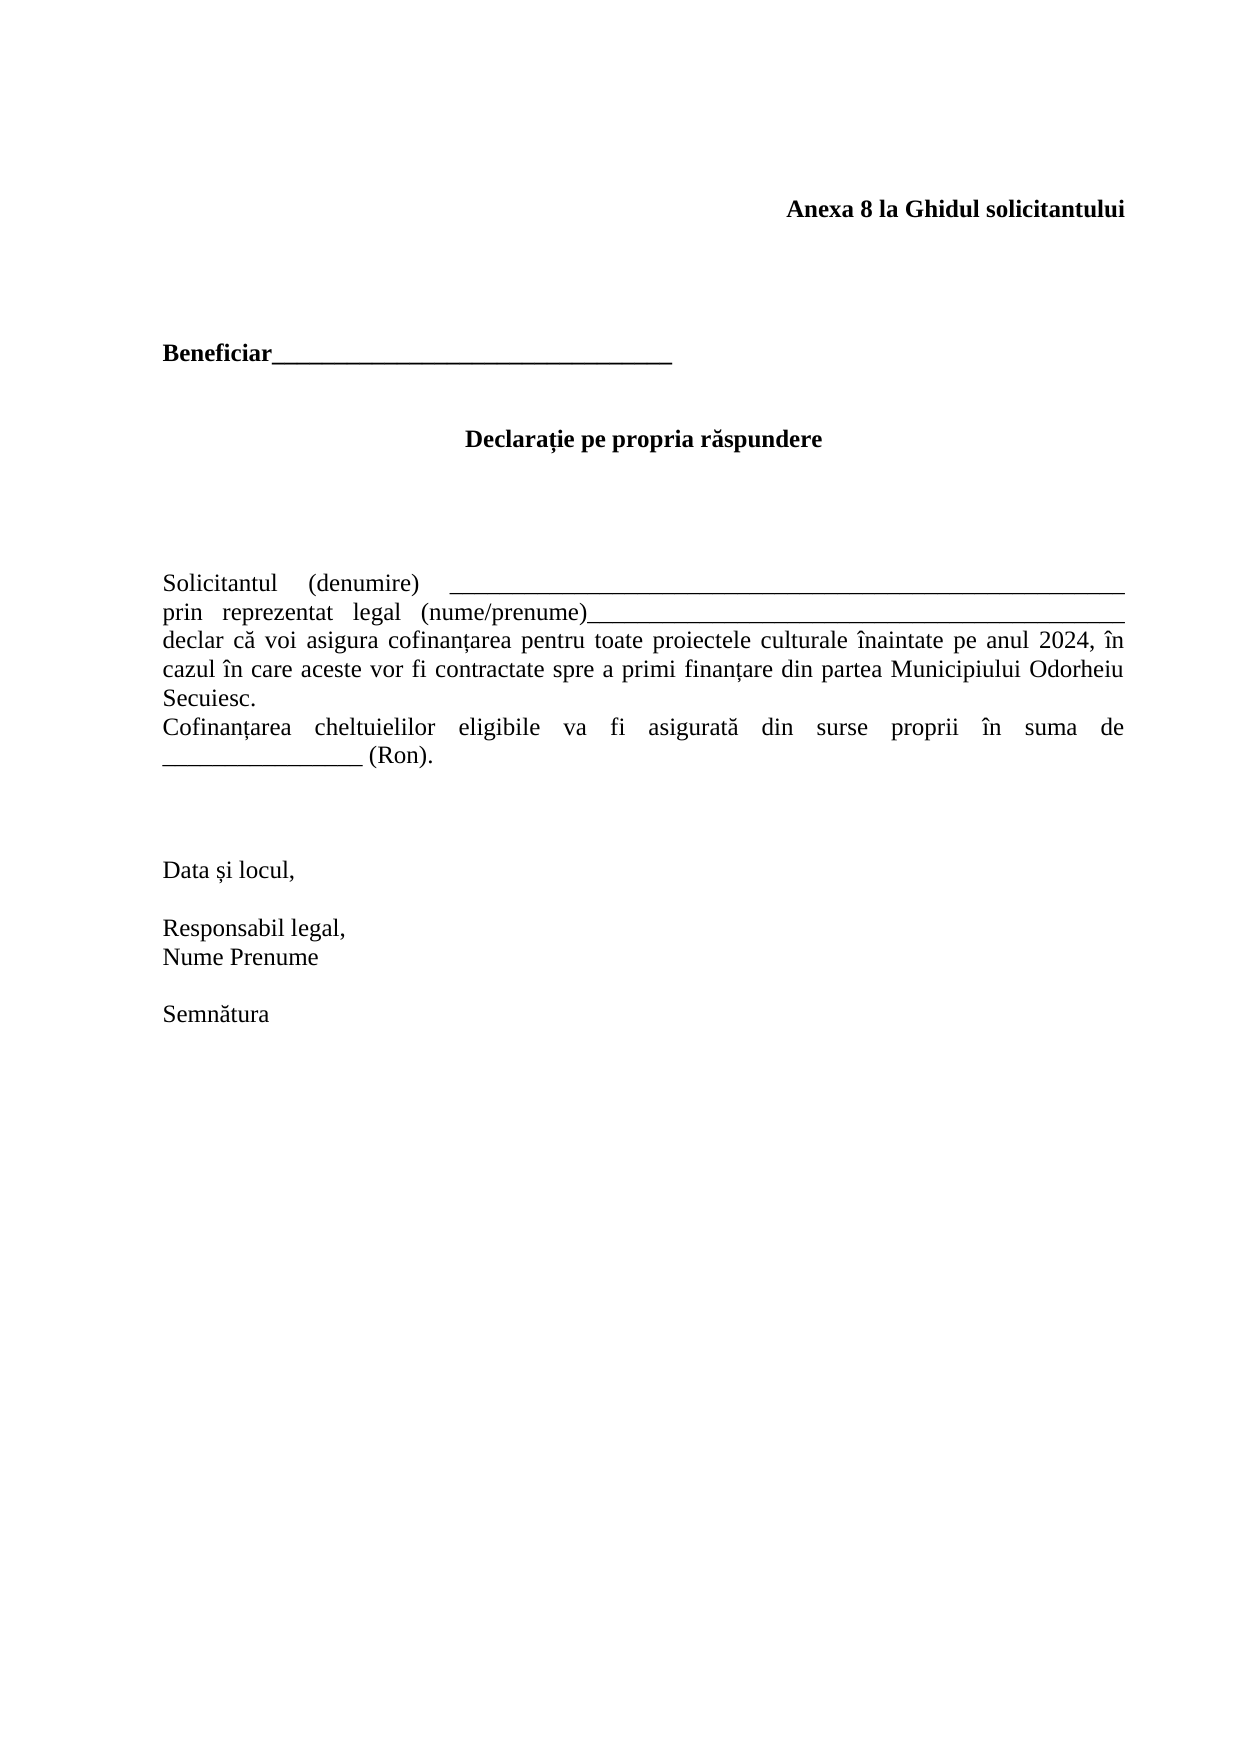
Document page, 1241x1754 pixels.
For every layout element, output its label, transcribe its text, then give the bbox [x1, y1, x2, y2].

text Solicitantul (denumire) ______________________________________________________ prin reprezentat legal (nume/prenume)___________________________________________ declar că voi asigura cofinanțarea pentru toate proiectele culturale înaintate pe anul 2024, în cazul în care aceste vor fi contractate spre a primi finanțare din partea Municipiului Odorheiu Secuiesc. [162, 568, 1125, 712]
text Declarație pe propria răspundere [162, 424, 1125, 453]
text Cofinanțarea cheltuielilor eligibile va fi asigurată din surse proprii în suma de ________________ (Ron). [162, 712, 1125, 769]
text Data și locul, [162, 855, 1125, 884]
text Nume Prenume [162, 942, 1125, 970]
text Beneficiar________________________________ [162, 338, 1125, 367]
text Semnătura [162, 999, 1125, 1028]
text Responsabil legal, [162, 913, 1125, 942]
text Anexa 8 la Ghidul solicitantului [162, 194, 1125, 223]
